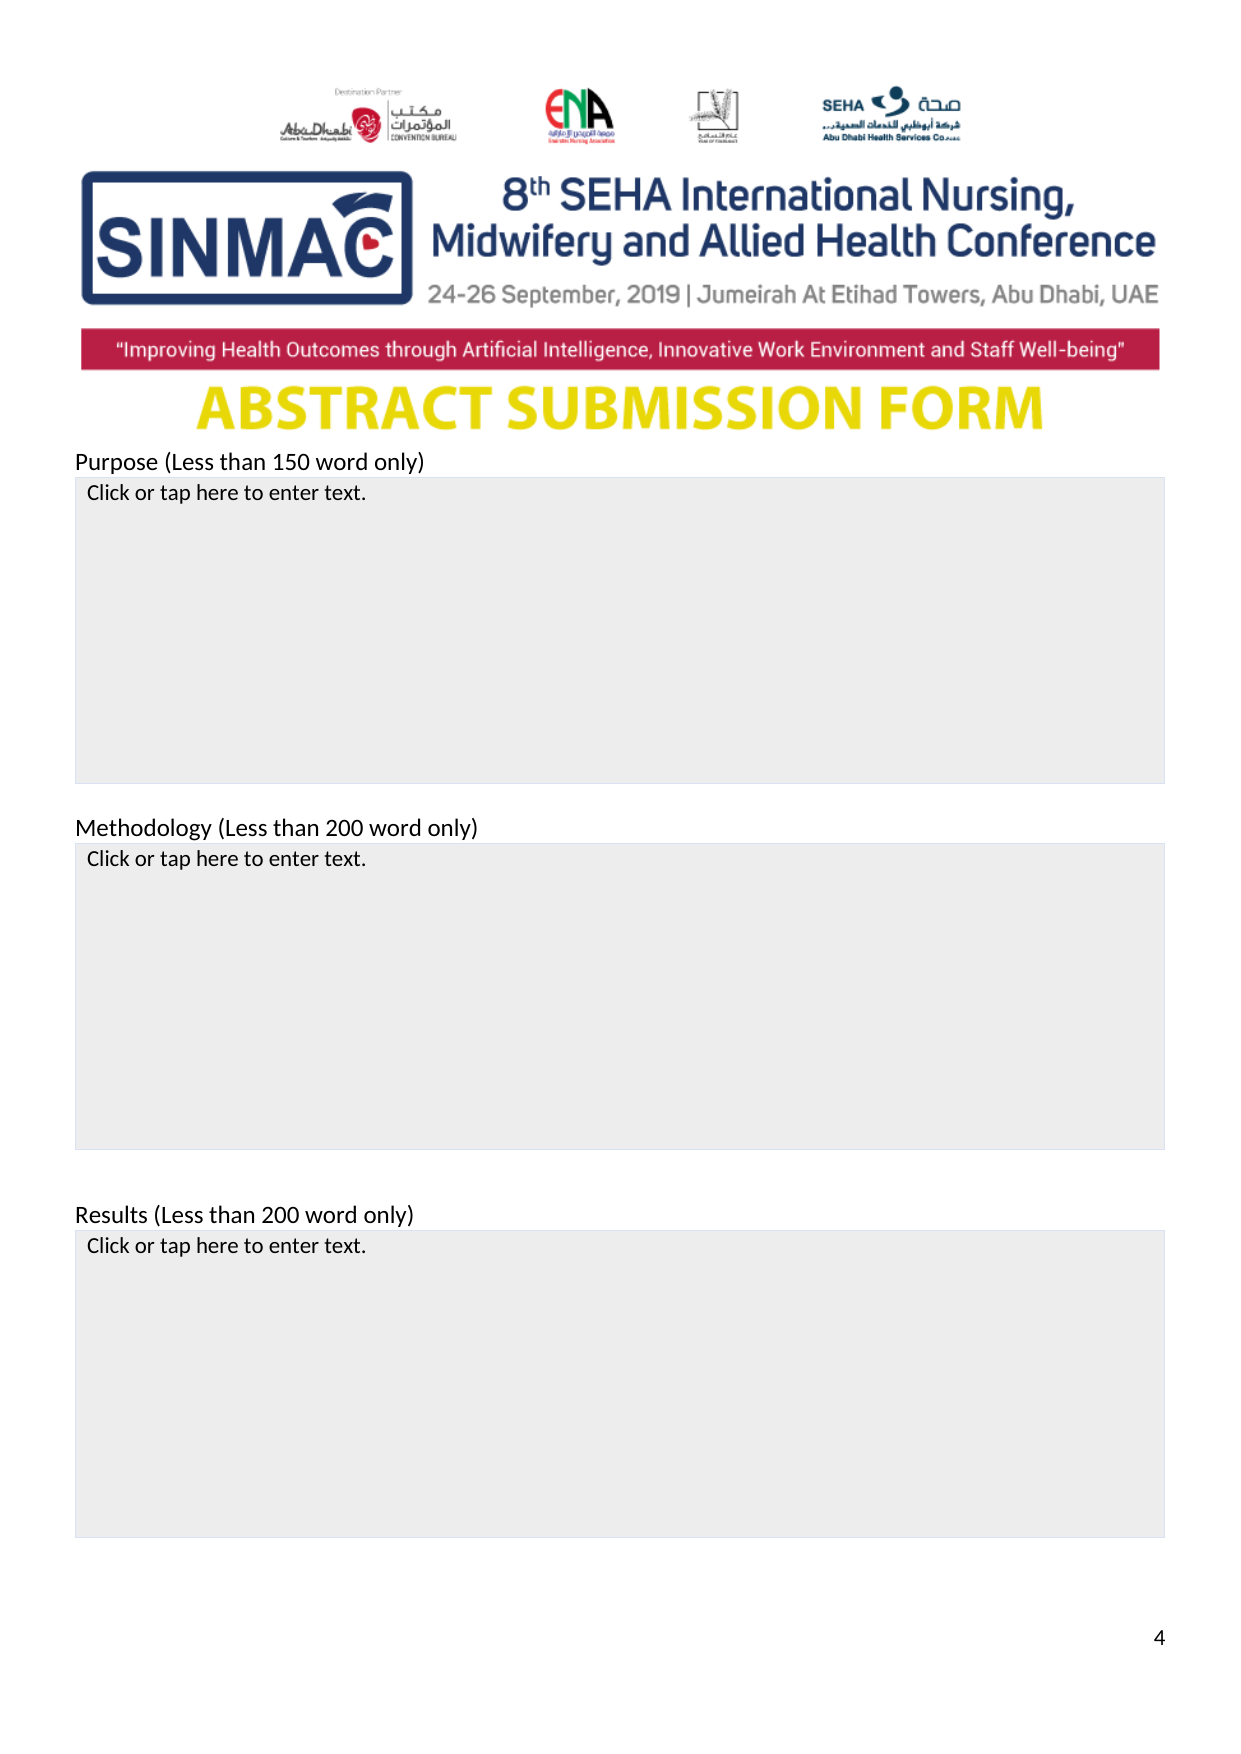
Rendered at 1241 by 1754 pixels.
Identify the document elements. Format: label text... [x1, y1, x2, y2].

text Methodology (Less than 200 word only) [75, 812, 1165, 843]
text Purpose (Less than 150 word only) [75, 446, 1165, 477]
table_header [76, 1231, 1164, 1537]
text Results (Less than 200 word only) [75, 1200, 1165, 1230]
table_header [76, 478, 1164, 783]
table_header [76, 844, 1164, 1149]
picture [75, 75, 1166, 446]
